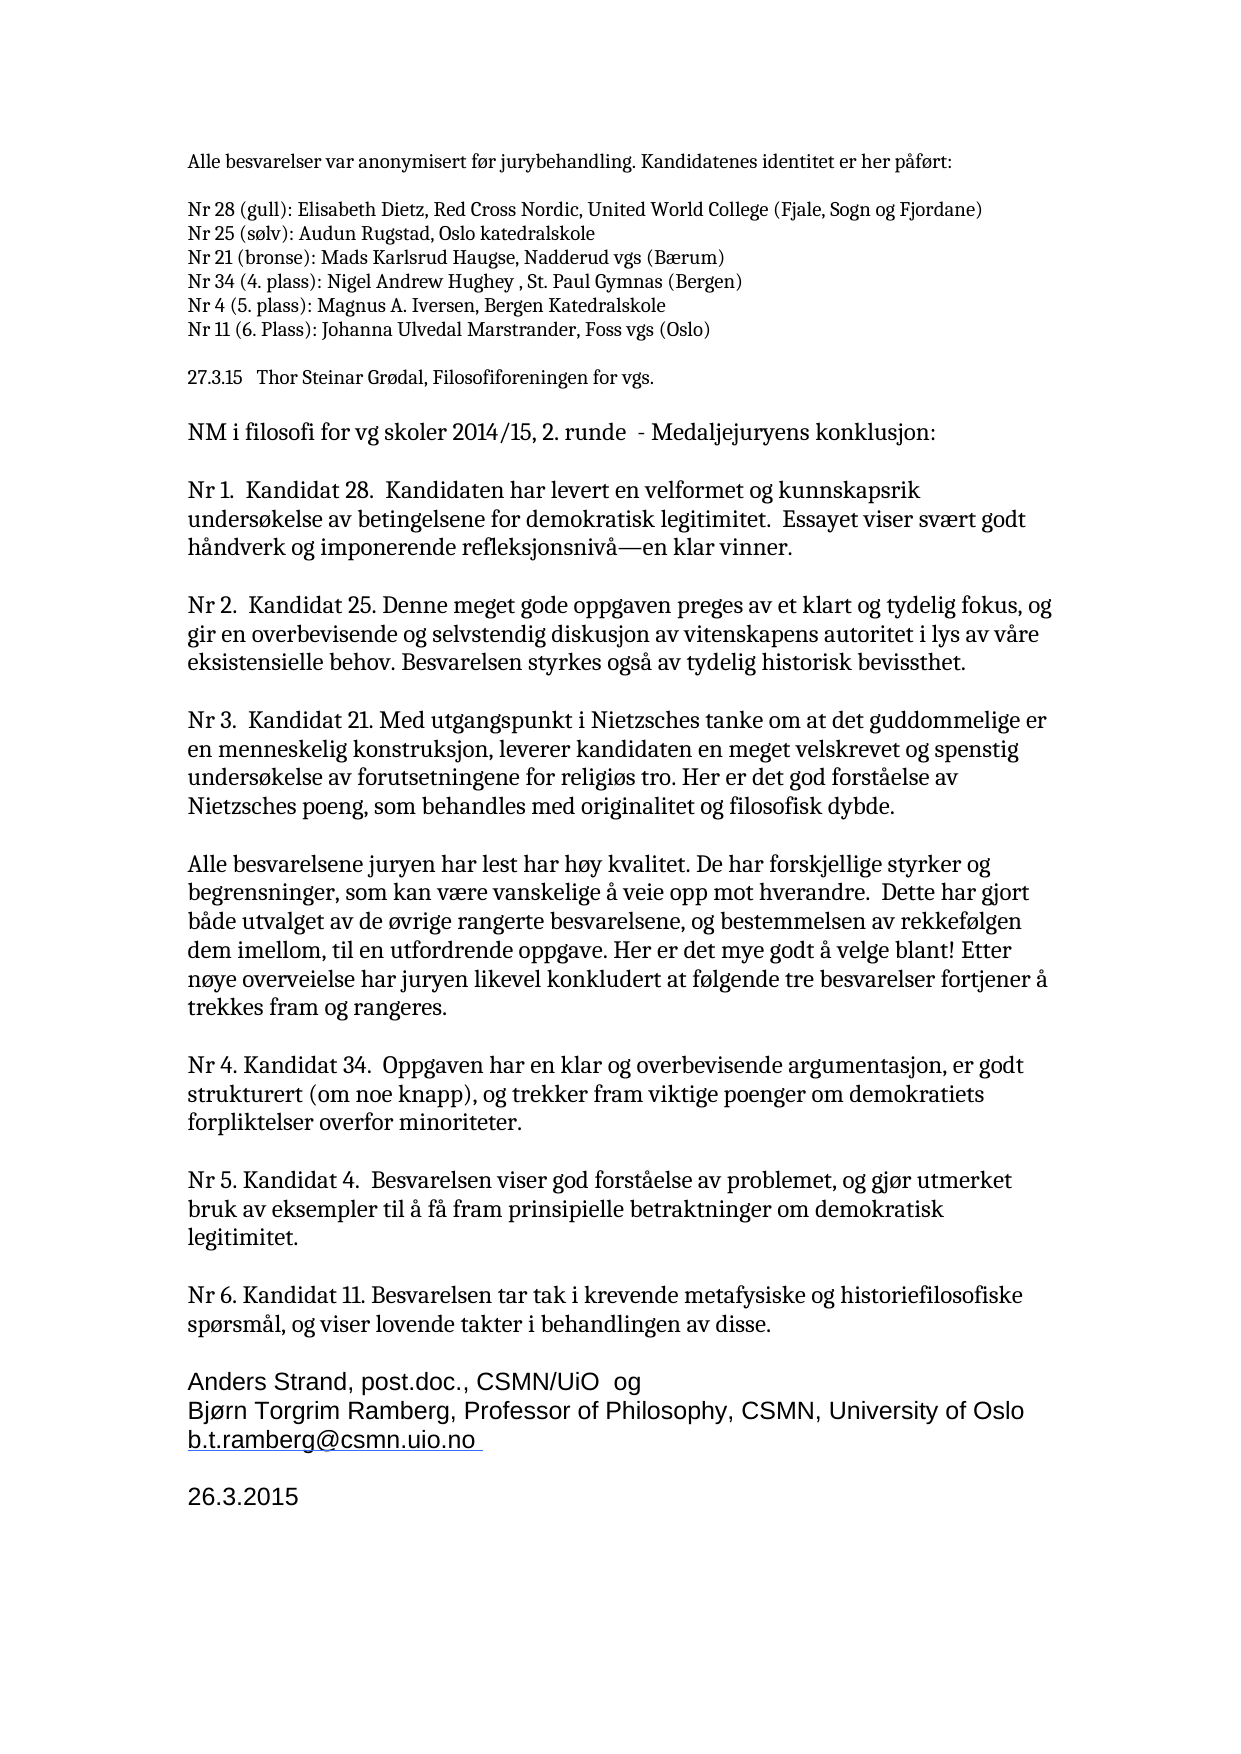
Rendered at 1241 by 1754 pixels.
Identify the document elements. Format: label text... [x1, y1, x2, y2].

text NM i filosofi for vg skoler 2014/15, 2. runde - Medaljejuryens konklusjon: [187, 418, 1053, 447]
text Nr 3. Kandidat 21. Med utgangspunkt i Nietzsches tanke om at det guddommelige er en menneskelig konstruksjon, leverer kandidaten en meget velskrevet og spenstig undersøkelse av forutsetningene for religiøs tro. Her er det god forståelse av Nietzsches poeng, som behandles med originalitet og filosofisk dybde. [187, 706, 1053, 821]
text Nr 1. Kandidat 28. Kandidaten har levert en velformet og kunnskapsrik undersøkelse av betingelsene for demokratisk legitimitet. Essayet viser svært godt håndverk og imponerende refleksjonsnivå—en klar vinner. [187, 476, 1053, 562]
text Nr 4 (5. plass): Magnus A. Iversen, Bergen Katedralskole [187, 294, 1053, 318]
text 26.3.2015 [187, 1482, 1053, 1511]
text Nr 4. Kandidat 34. Oppgaven har en klar og overbevisende argumentasjon, er godt strukturert (om noe knapp), og trekker fram viktige poenger om demokratiets forpliktelser overfor minoriteter. [187, 1051, 1053, 1137]
text Nr 25 (sølv): Audun Rugstad, Oslo katedralskole [187, 222, 1053, 246]
text Nr 28 (gull): Elisabeth Dietz, Red Cross Nordic, United World College (Fjale, Sogn og Fjordane) [187, 198, 1053, 222]
text Nr 34 (4. plass): Nigel Andrew Hughey , St. Paul Gymnas (Bergen) [187, 270, 1053, 294]
text Bjørn Torgrim Ramberg, Professor of Philosophy, CSMN, University of Oslo b.t.ramberg@csmn.uio.no [187, 1396, 1053, 1453]
text Nr 2. Kandidat 25. Denne meget gode oppgaven preges av et klart og tydelig fokus, og gir en overbevisende og selvstendig diskusjon av vitenskapens autoritet i lys av våre eksistensielle behov. Besvarelsen styrkes også av tydelig historisk bevissthet. [187, 591, 1053, 677]
text Nr 5. Kandidat 4. Besvarelsen viser god forståelse av problemet, og gjør utmerket bruk av eksempler til å få fram prinsipielle betraktninger om demokratisk legitimitet. [187, 1166, 1053, 1252]
text Anders Strand, post.doc., CSMN/UiO og [187, 1367, 1053, 1396]
text Nr 21 (bronse): Mads Karlsrud Haugse, Nadderud vgs (Bærum) [187, 246, 1053, 270]
text Nr 6. Kandidat 11. Besvarelsen tar tak i krevende metafysiske og historiefilosofiske spørsmål, og viser lovende takter i behandlingen av disse. [187, 1281, 1053, 1338]
text Alle besvarelsene juryen har lest har høy kvalitet. De har forskjellige styrker og begrensninger, som kan være vanskelige å veie opp mot hverandre. Dette har gjort både utvalget av de øvrige rangerte besvarelsene, og bestemmelsen av rekkefølgen dem imellom, til en utfordrende oppgave. Her er det mye godt å velge blant! Etter nøye overveielse har juryen likevel konkludert at følgende tre besvarelser fortjener å trekkes fram og rangeres. [187, 849, 1053, 1022]
text 27.3.15 Thor Steinar Grødal, Filosofiforeningen for vgs. [187, 366, 1053, 389]
text Alle besvarelser var anonymisert før jurybehandling. Kandidatenes identitet er her påført: [187, 150, 1053, 174]
text Nr 11 (6. Plass): Johanna Ulvedal Marstrander, Foss vgs (Oslo) [187, 318, 1053, 342]
